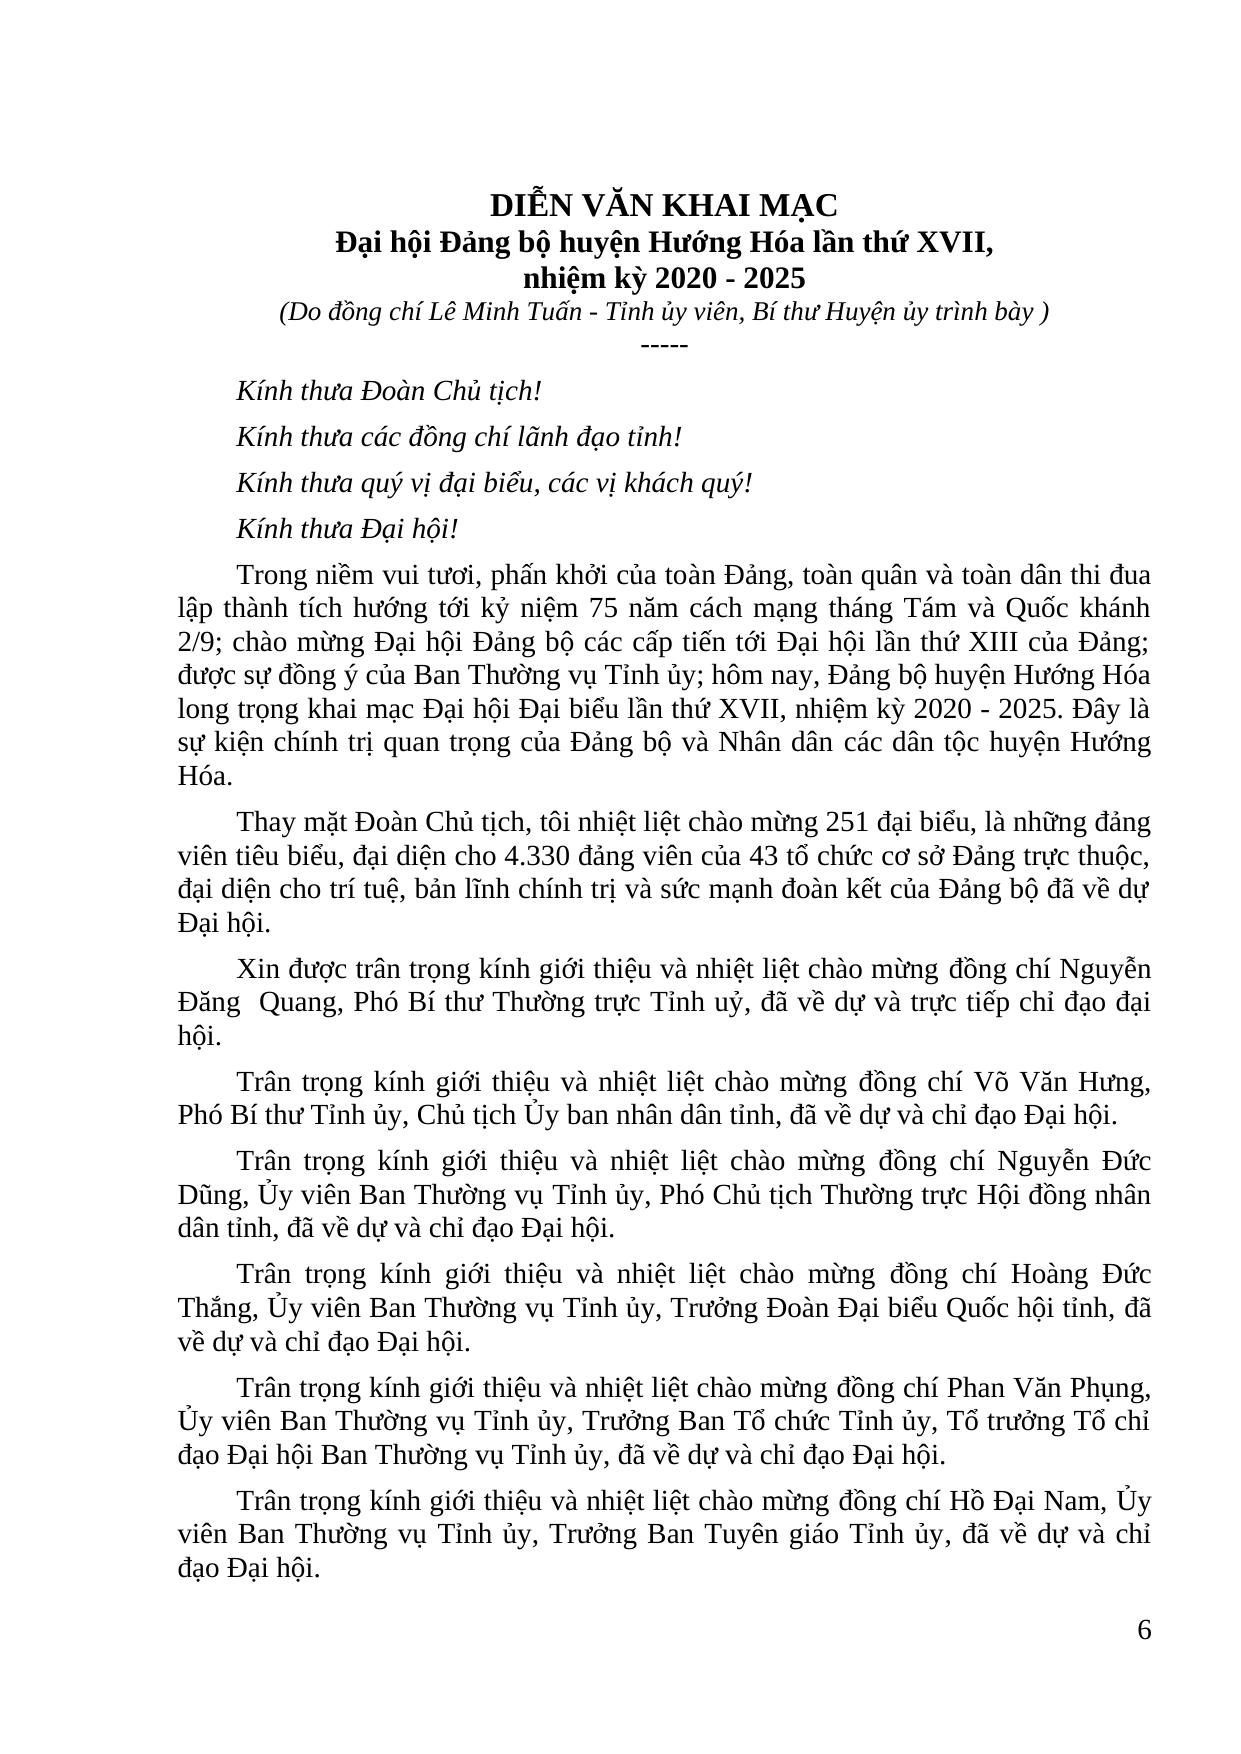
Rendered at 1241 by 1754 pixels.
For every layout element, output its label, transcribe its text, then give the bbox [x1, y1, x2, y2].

text Thay mặt Đoàn Chủ tịch, tôi nhiệt liệt chào mừng 251 đại biểu, là những đảng viên tiêu biểu, đại diện cho 4.330 đảng viên của 43 tổ chức cơ sở Đảng trực thuộc, đại diện cho trí tuệ, bản lĩnh chính trị và sức mạnh đoàn kết của Đảng bộ đã về dự Đại hội. [177, 804, 1152, 938]
text Trân trọng kính giới thiệu và nhiệt liệt chào mừng đồng chí Hồ Đại Nam, Ủy viên Ban Thường vụ Tỉnh ủy, Trưởng Ban Tuyên giáo Tỉnh ủy, đã về dự và chỉ đạo Đại hội. [177, 1483, 1152, 1583]
text Kính thưa Đoàn Chủ tịch! [177, 373, 1152, 406]
text Trong niềm vui tươi, phấn khởi của toàn Đảng, toàn quân và toàn dân thi đua lập thành tích hướng tới kỷ niệm 75 năm cách mạng tháng Tám và Quốc khánh 2/9; chào mừng Đại hội Đảng bộ các cấp tiến tới Đại hội lần thứ XIII của Đảng; được sự đồng ý của Ban Thường vụ Tỉnh ủy; hôm nay, Đảng bộ huyện Hướng Hóa long trọng khai mạc Đại hội Đại biểu lần thứ XVII, nhiệm kỳ 2020 - 2025. Đây là sự kiện chính trị quan trọng của Đảng bộ và Nhân dân các dân tộc huyện Hướng Hóa. [177, 557, 1152, 792]
text Kính thưa các đồng chí lãnh đạo tỉnh! [177, 419, 1152, 452]
text Kính thưa quý vị đại biểu, các vị khách quý! [177, 465, 1152, 498]
text DIỄN VĂN KHAI MẠC [177, 185, 1152, 223]
text Trân trọng kính giới thiệu và nhiệt liệt chào mừng đồng chí Nguyễn Đức Dũng, Ủy viên Ban Thường vụ Tỉnh ủy, Phó Chủ tịch Thường trực Hội đồng nhân dân tỉnh, đã về dự và chỉ đạo Đại hội. [177, 1143, 1152, 1244]
text nhiệm kỳ 2020 - 2025 [177, 259, 1152, 295]
text (Do đồng chí Lê Minh Tuấn - Tỉnh ủy viên, Bí thư Huyện ủy trình bày ) [177, 295, 1152, 327]
text ----- [177, 327, 1152, 360]
text Trân trọng kính giới thiệu và nhiệt liệt chào mừng đồng chí Hoàng Đức Thắng, Ủy viên Ban Thường vụ Tỉnh ủy, Trưởng Đoàn Đại biểu Quốc hội tỉnh, đã về dự và chỉ đạo Đại hội. [177, 1257, 1152, 1357]
text Kính thưa Đại hội! [177, 511, 1152, 544]
text Xin được trân trọng kính giới thiệu và nhiệt liệt chào mừng đồng chí Nguyễn Đăng Quang, Phó Bí thư Thường trực Tỉnh uỷ, đã về dự và trực tiếp chỉ đạo đại hội. [177, 951, 1152, 1051]
text Đại hội Đảng bộ huyện Hướng Hóa lần thứ XVII, [177, 223, 1152, 259]
text Trân trọng kính giới thiệu và nhiệt liệt chào mừng đồng chí Phan Văn Phụng, Ủy viên Ban Thường vụ Tỉnh ủy, Trưởng Ban Tổ chức Tỉnh ủy, Tổ trưởng Tổ chỉ đạo Đại hội Ban Thường vụ Tỉnh ủy, đã về dự và chỉ đạo Đại hội. [177, 1370, 1152, 1470]
text Trân trọng kính giới thiệu và nhiệt liệt chào mừng đồng chí Võ Văn Hưng, Phó Bí thư Tỉnh ủy, Chủ tịch Ủy ban nhân dân tỉnh, đã về dự và chỉ đạo Đại hội. [177, 1064, 1152, 1131]
